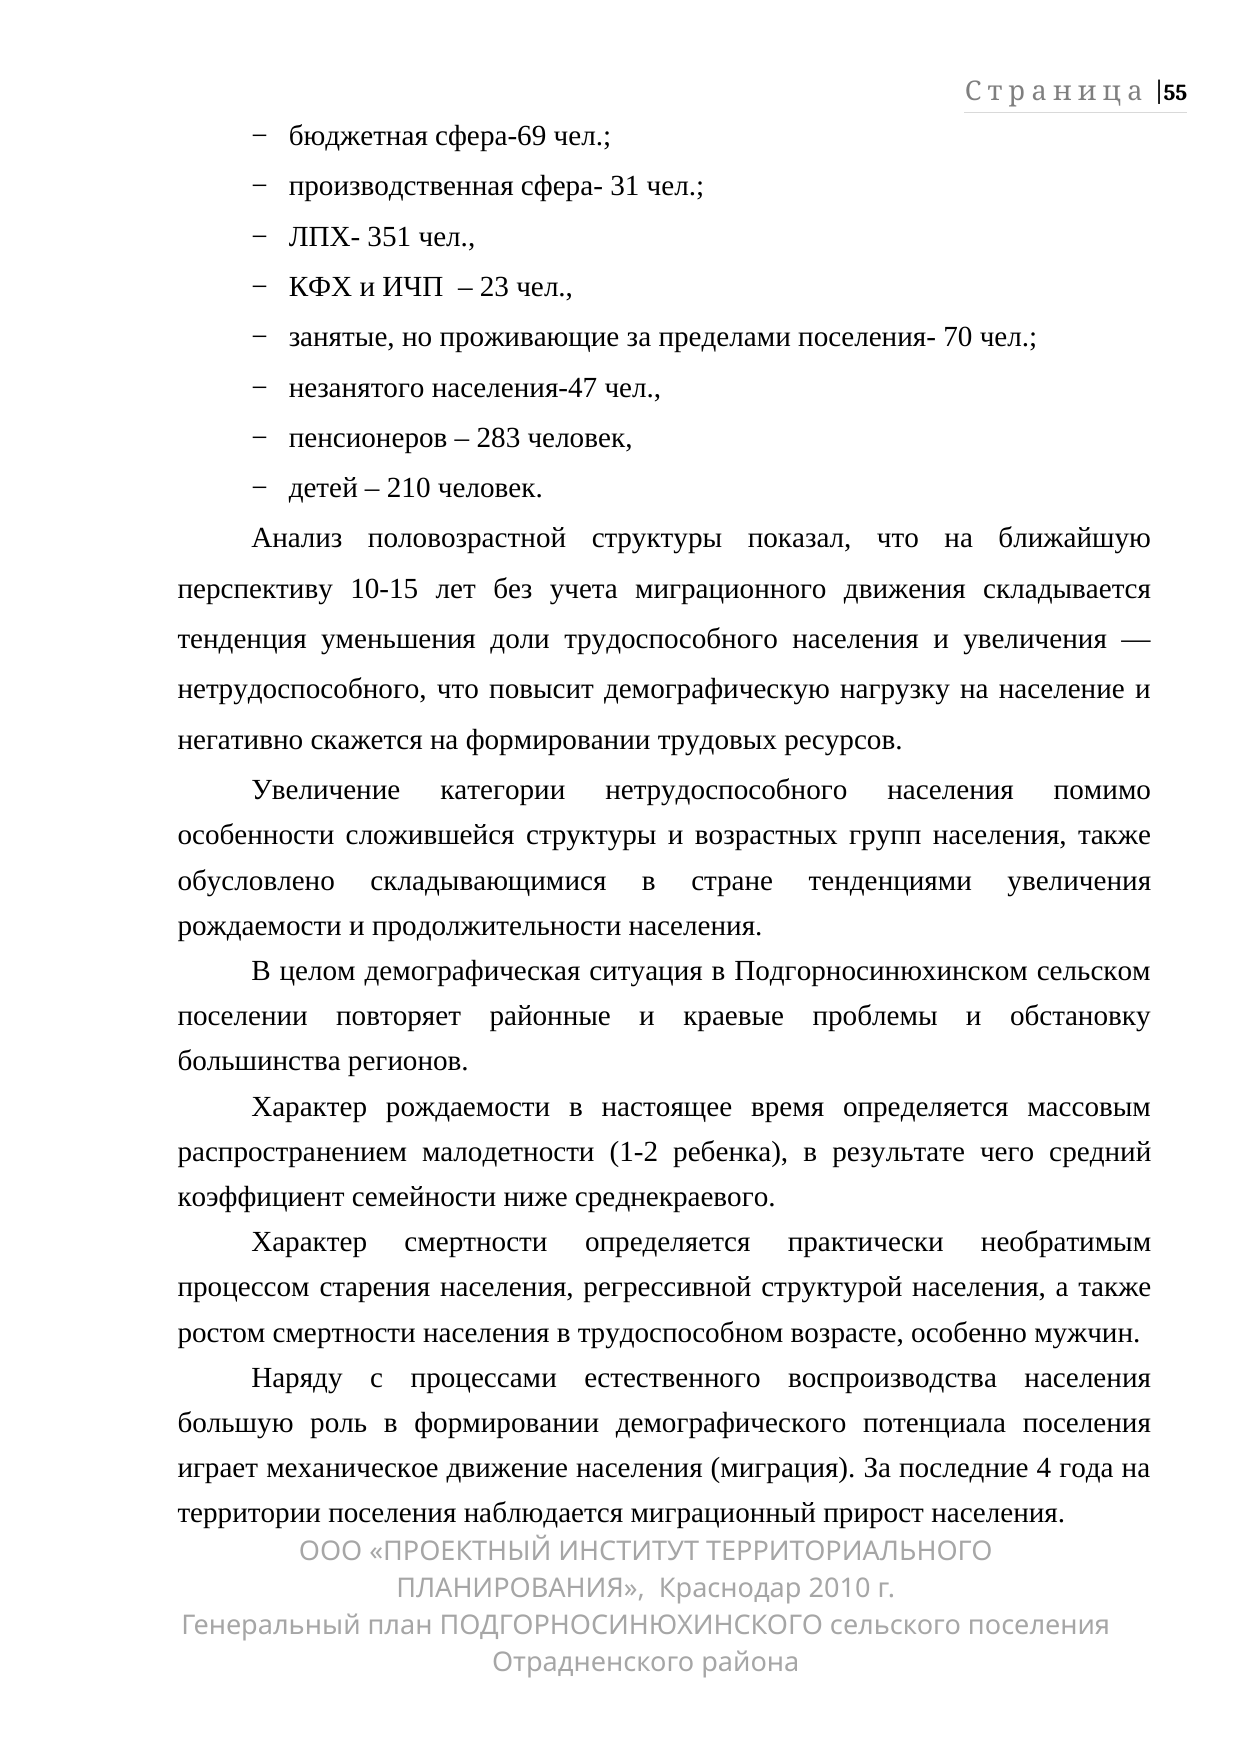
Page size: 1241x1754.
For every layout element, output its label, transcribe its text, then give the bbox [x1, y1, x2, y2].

text Характер смертности определяется практически необратимым процессом старения населения, регрессивной структурой населения, а также ростом смертности населения в трудоспособном возрасте, особенно мужчин. [177, 1224, 1152, 1348]
list бюджетная сфера-69 чел.; [251, 118, 1152, 152]
text Увеличение категории нетрудоспособного населения помимо особенности сложившейся структуры и возрастных групп населения, также обусловлено складывающимися в стране тенденциями увеличения рождаемости и продолжительности населения. [177, 772, 1152, 941]
list незанятого населения-47 чел., [251, 370, 1152, 403]
list детей – 210 человек. [251, 470, 1152, 504]
text Анализ половозрастной структуры показал, что на ближайшую перспективу 10-15 лет без учета миграционного движения складывается тенденция уменьшения доли трудоспособного населения и увеличения — нетрудоспособного, что повысит демографическую нагрузку на население и негативно скажется на формировании трудовых ресурсов. [177, 521, 1152, 755]
list КФХ и ИЧП – 23 чел., [251, 269, 1152, 303]
text Наряду с процессами естественного воспроизводства населения большую роль в формировании демографического потенциала поселения играет механическое движение населения (миграция). За последние 4 года на территории поселения наблюдается миграционный прирост населения. [177, 1360, 1152, 1529]
list ЛПХ- 351 чел., [251, 219, 1152, 252]
list пенсионеров – 283 человек, [251, 420, 1152, 453]
list занятые, но проживающие за пределами поселения- 70 чел.; [251, 319, 1152, 353]
text Характер рождаемости в настоящее время определяется массовым распространением малодетности (1-2 ребенка), в результате чего средний коэффициент семейности ниже среднекраевого. [177, 1089, 1152, 1213]
list производственная сфера- 31 чел.; [251, 168, 1152, 202]
text В целом демографическая ситуация в Подгорносинюхинском сельском поселении повторяет районные и краевые проблемы и обстановку большинства регионов. [177, 953, 1152, 1077]
